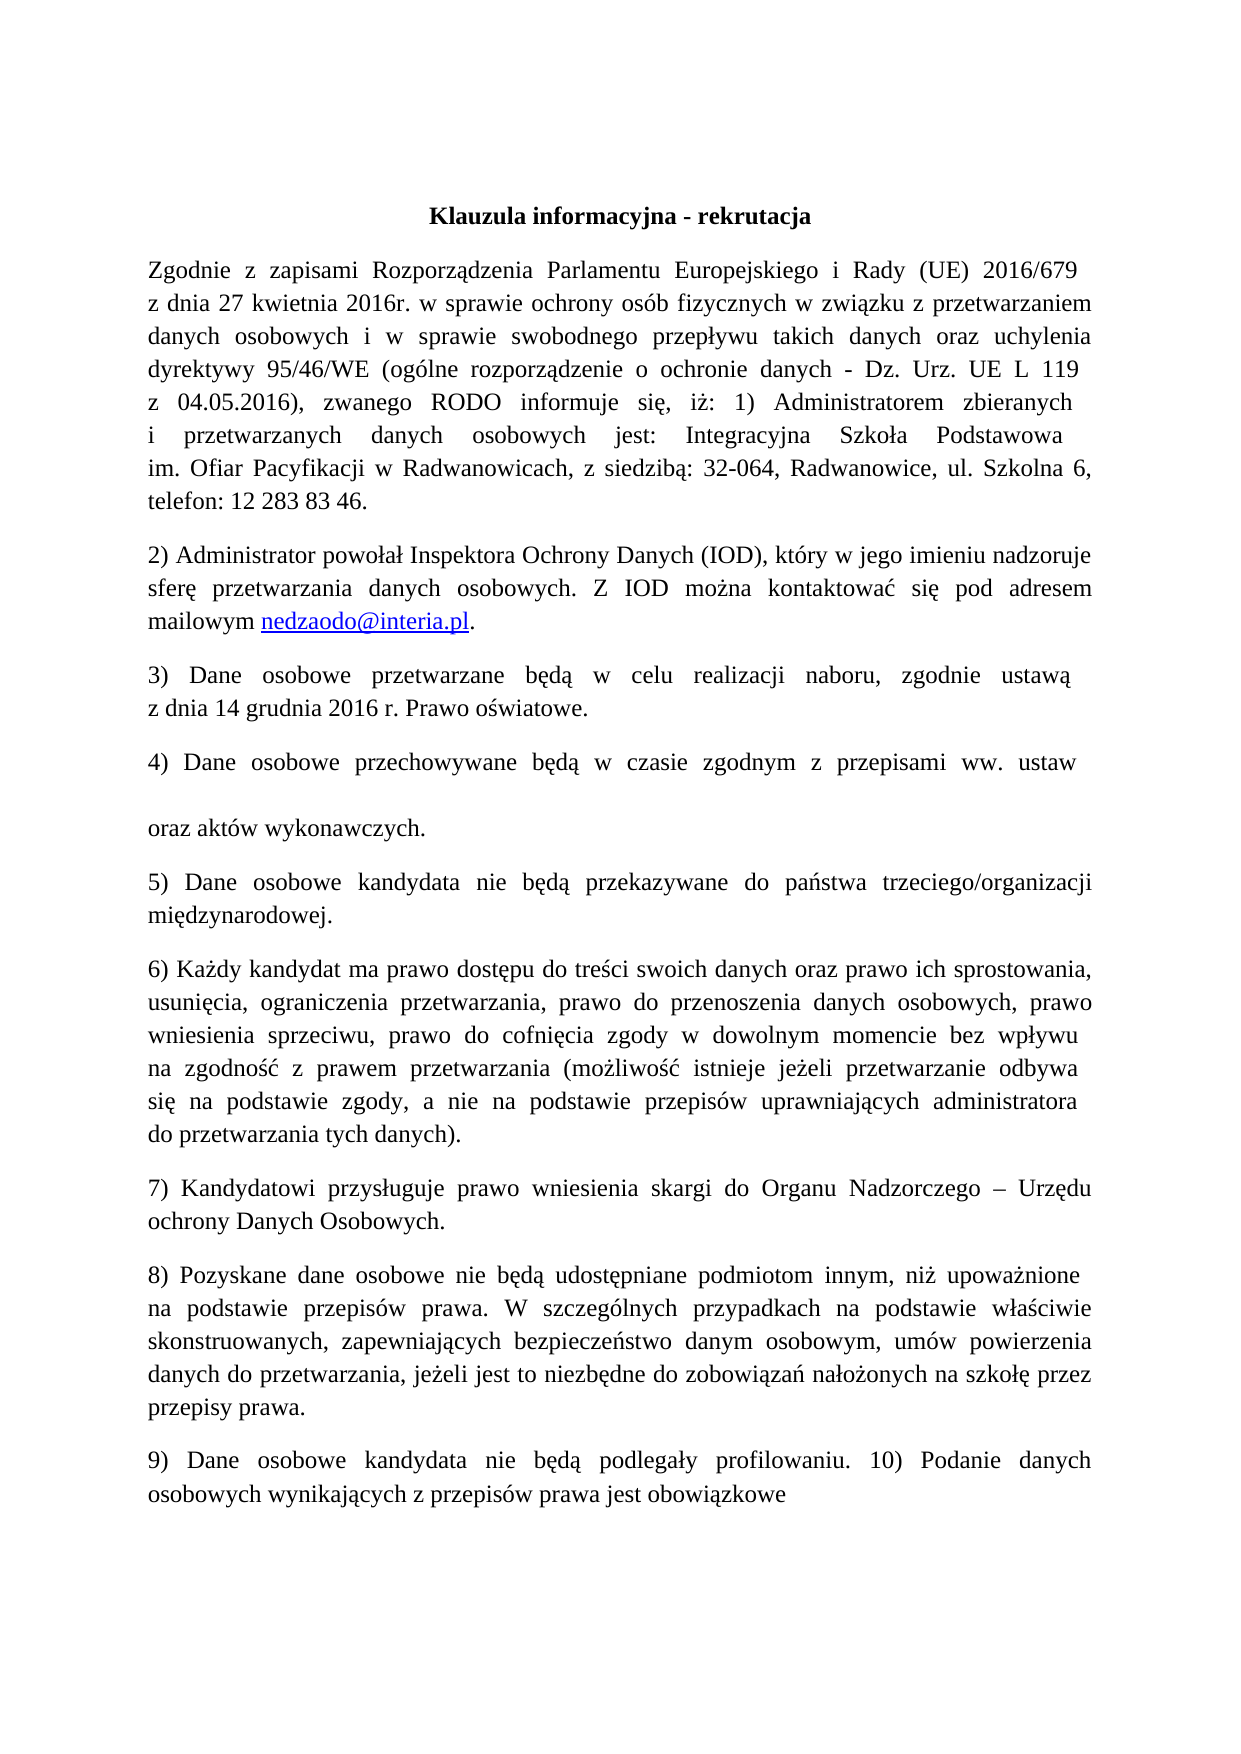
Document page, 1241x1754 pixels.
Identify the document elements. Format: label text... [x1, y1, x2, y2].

text 4) Dane osobowe przechowywane będą w czasie zgodnym z przepisami ww. ustaw oraz aktów wykonawczych. [148, 747, 1093, 842]
text 9) Dane osobowe kandydata nie będą podlegały profilowaniu. 10) Podanie danych osobowych wynikających z przepisów prawa jest obowiązkowe [148, 1446, 1093, 1507]
text 8) Pozyskane dane osobowe nie będą udostępniane podmiotom innym, niż upoważnione na podstawie przepisów prawa. W szczególnych przypadkach na podstawie właściwie skonstruowanych, zapewniających bezpieczeństwo danym osobowym, umów powierzenia danych do przetwarzania, jeżeli jest to niezbędne do zobowiązań nałożonych na szkołę przez przepisy prawa. [148, 1260, 1093, 1421]
text 3) Dane osobowe przetwarzane będą w celu realizacji naboru, zgodnie ustawą z dnia 14 grudnia 2016 r. Prawo oświatowe. [148, 660, 1093, 722]
text Zgodnie z zapisami Rozporządzenia Parlamentu Europejskiego i Rady (UE) 2016/679 z dnia 27 kwietnia 2016r. w sprawie ochrony osób fizycznych w związku z przetwarzaniem danych osobowych i w sprawie swobodnego przepływu takich danych oraz uchylenia dyrektywy 95/46/WE (ogólne rozporządzenie o ochronie danych - Dz. Urz. UE L 119 z 04.05.2016), zwanego RODO informuje się, iż: 1) Administratorem zbieranych i przetwarzanych danych osobowych jest: Integracyjna Szkoła Podstawowa im. Ofiar Pacyfikacji w Radwanowicach, z siedzibą: 32-064, Radwanowice, ul. Szkolna 6, telefon: 12 283 83 46. [148, 255, 1093, 515]
text 5) Dane osobowe kandydata nie będą przekazywane do państwa trzeciego/organizacji międzynarodowej. [148, 867, 1093, 929]
text 7) Kandydatowi przysługuje prawo wniesienia skargi do Organu Nadzorczego – Urzędu ochrony Danych Osobowych. [148, 1173, 1093, 1234]
text 6) Każdy kandydat ma prawo dostępu do treści swoich danych oraz prawo ich sprostowania, usunięcia, ograniczenia przetwarzania, prawo do przenoszenia danych osobowych, prawo wniesienia sprzeciwu, prawo do cofnięcia zgody w dowolnym momencie bez wpływu na zgodność z prawem przetwarzania (możliwość istnieje jeżeli przetwarzanie odbywa się na podstawie zgody, a nie na podstawie przepisów uprawniających administratora do przetwarzania tych danych). [148, 954, 1093, 1148]
text 2) Administrator powołał Inspektora Ochrony Danych (IOD), który w jego imieniu nadzoruje sferę przetwarzania danych osobowych. Z IOD można kontaktować się pod adresem mailowym nedzaodo@interia.pl. [148, 540, 1093, 635]
text Klauzula informacyjna - rekrutacja [148, 201, 1093, 230]
